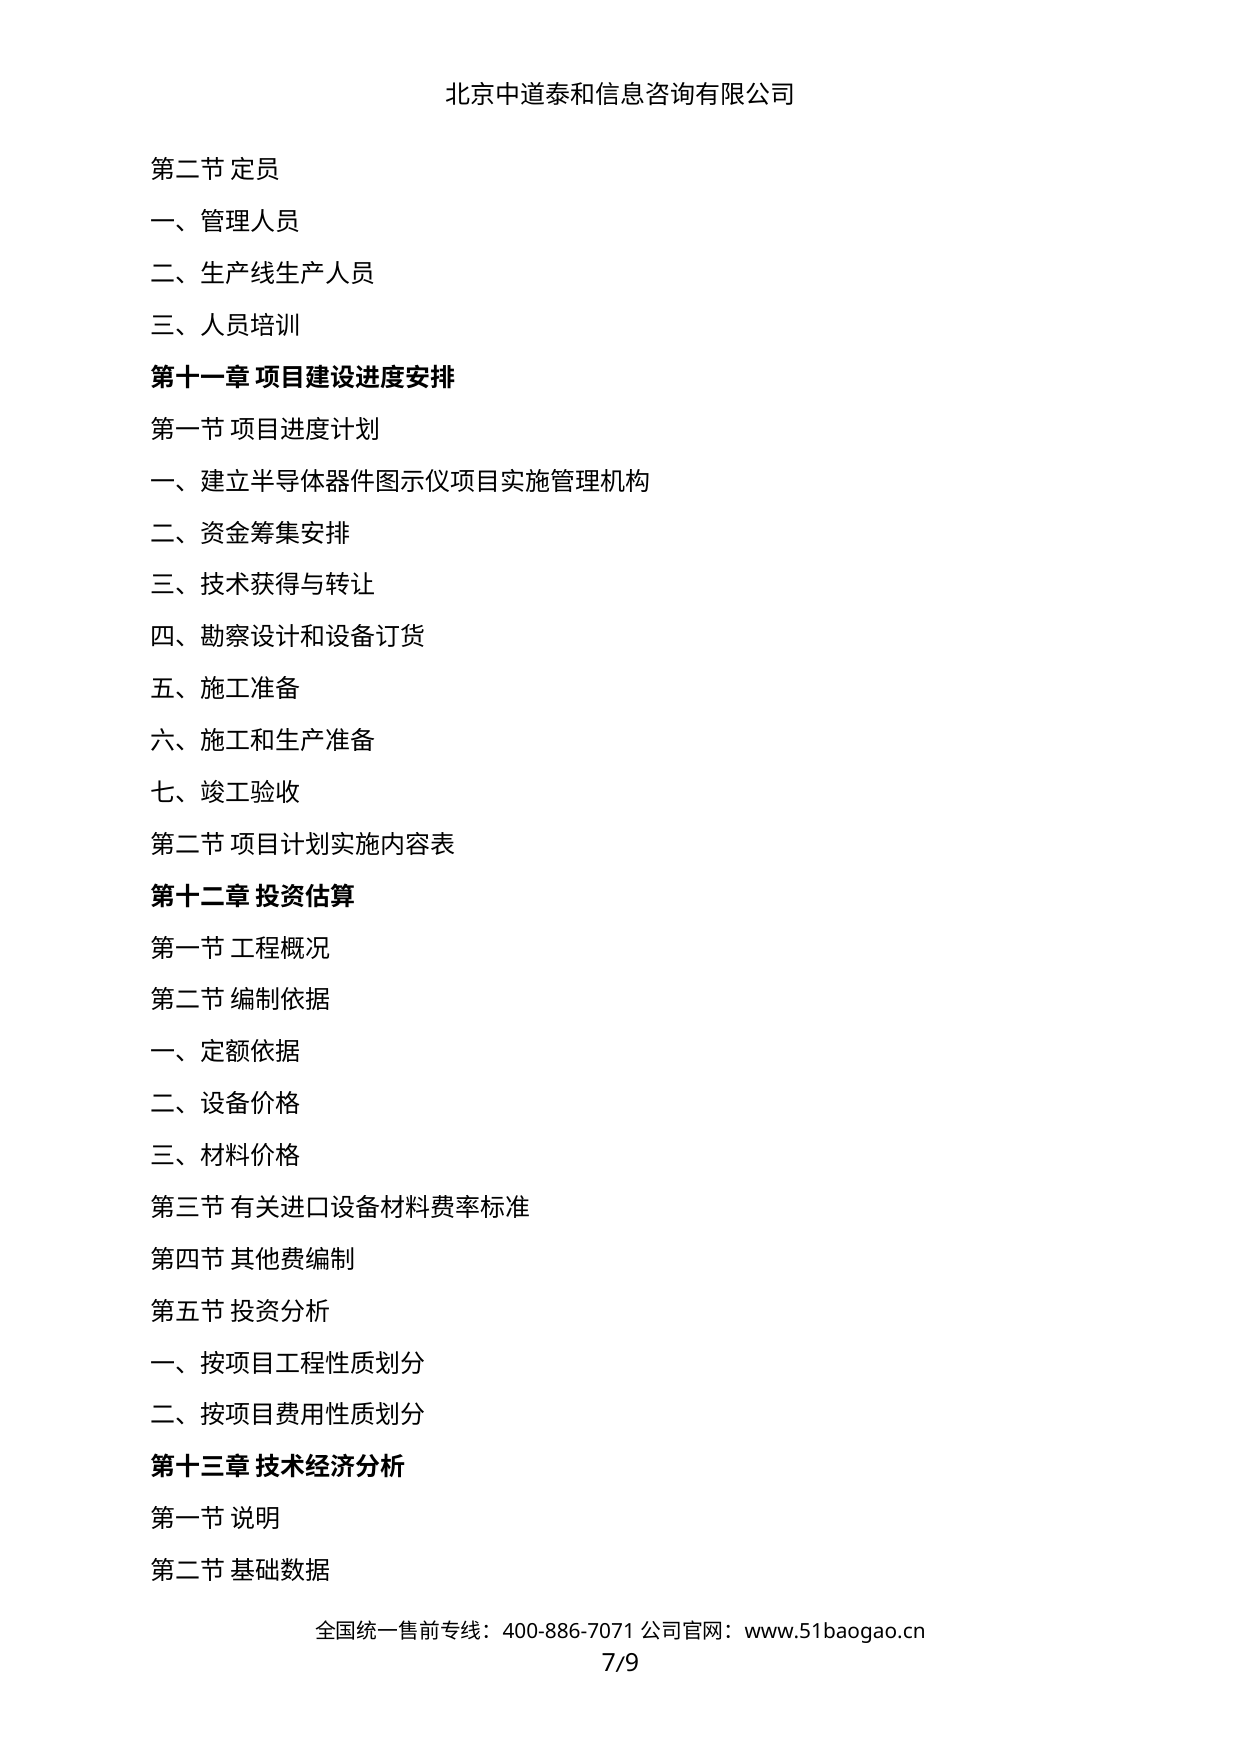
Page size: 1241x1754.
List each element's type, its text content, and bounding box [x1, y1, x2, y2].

text 二、资金筹集安排 [150, 513, 1090, 549]
text 一、管理人员 [150, 202, 1090, 238]
text 第十二章 投资估算 [150, 876, 1090, 912]
text 第四节 其他费编制 [150, 1239, 1090, 1276]
text 第一节 工程概况 [150, 928, 1090, 964]
text 六、施工和生产准备 [150, 721, 1090, 757]
text 一、建立半导体器件图示仪项目实施管理机构 [150, 461, 1090, 497]
text 七、竣工验收 [150, 772, 1090, 809]
text 第十一章 项目建设进度安排 [150, 357, 1090, 394]
text 第二节 基础数据 [150, 1551, 1090, 1587]
text 第一节 项目进度计划 [150, 409, 1090, 446]
text 三、技术获得与转让 [150, 565, 1090, 601]
text 三、人员培训 [150, 306, 1090, 342]
text 第五节 投资分析 [150, 1291, 1090, 1327]
text 第二节 项目计划实施内容表 [150, 824, 1090, 861]
text 四、勘察设计和设备订货 [150, 617, 1090, 653]
text 一、定额依据 [150, 1032, 1090, 1068]
text 二、按项目费用性质划分 [150, 1395, 1090, 1431]
text 第二节 定员 [150, 150, 1090, 186]
text 二、生产线生产人员 [150, 254, 1090, 290]
text 一、按项目工程性质划分 [150, 1343, 1090, 1379]
text 二、设备价格 [150, 1084, 1090, 1120]
text 第十三章 技术经济分析 [150, 1447, 1090, 1483]
text 第二节 编制依据 [150, 980, 1090, 1016]
text 三、材料价格 [150, 1136, 1090, 1172]
text 第三节 有关进口设备材料费率标准 [150, 1187, 1090, 1224]
text 第一节 说明 [150, 1499, 1090, 1535]
text 五、施工准备 [150, 669, 1090, 705]
